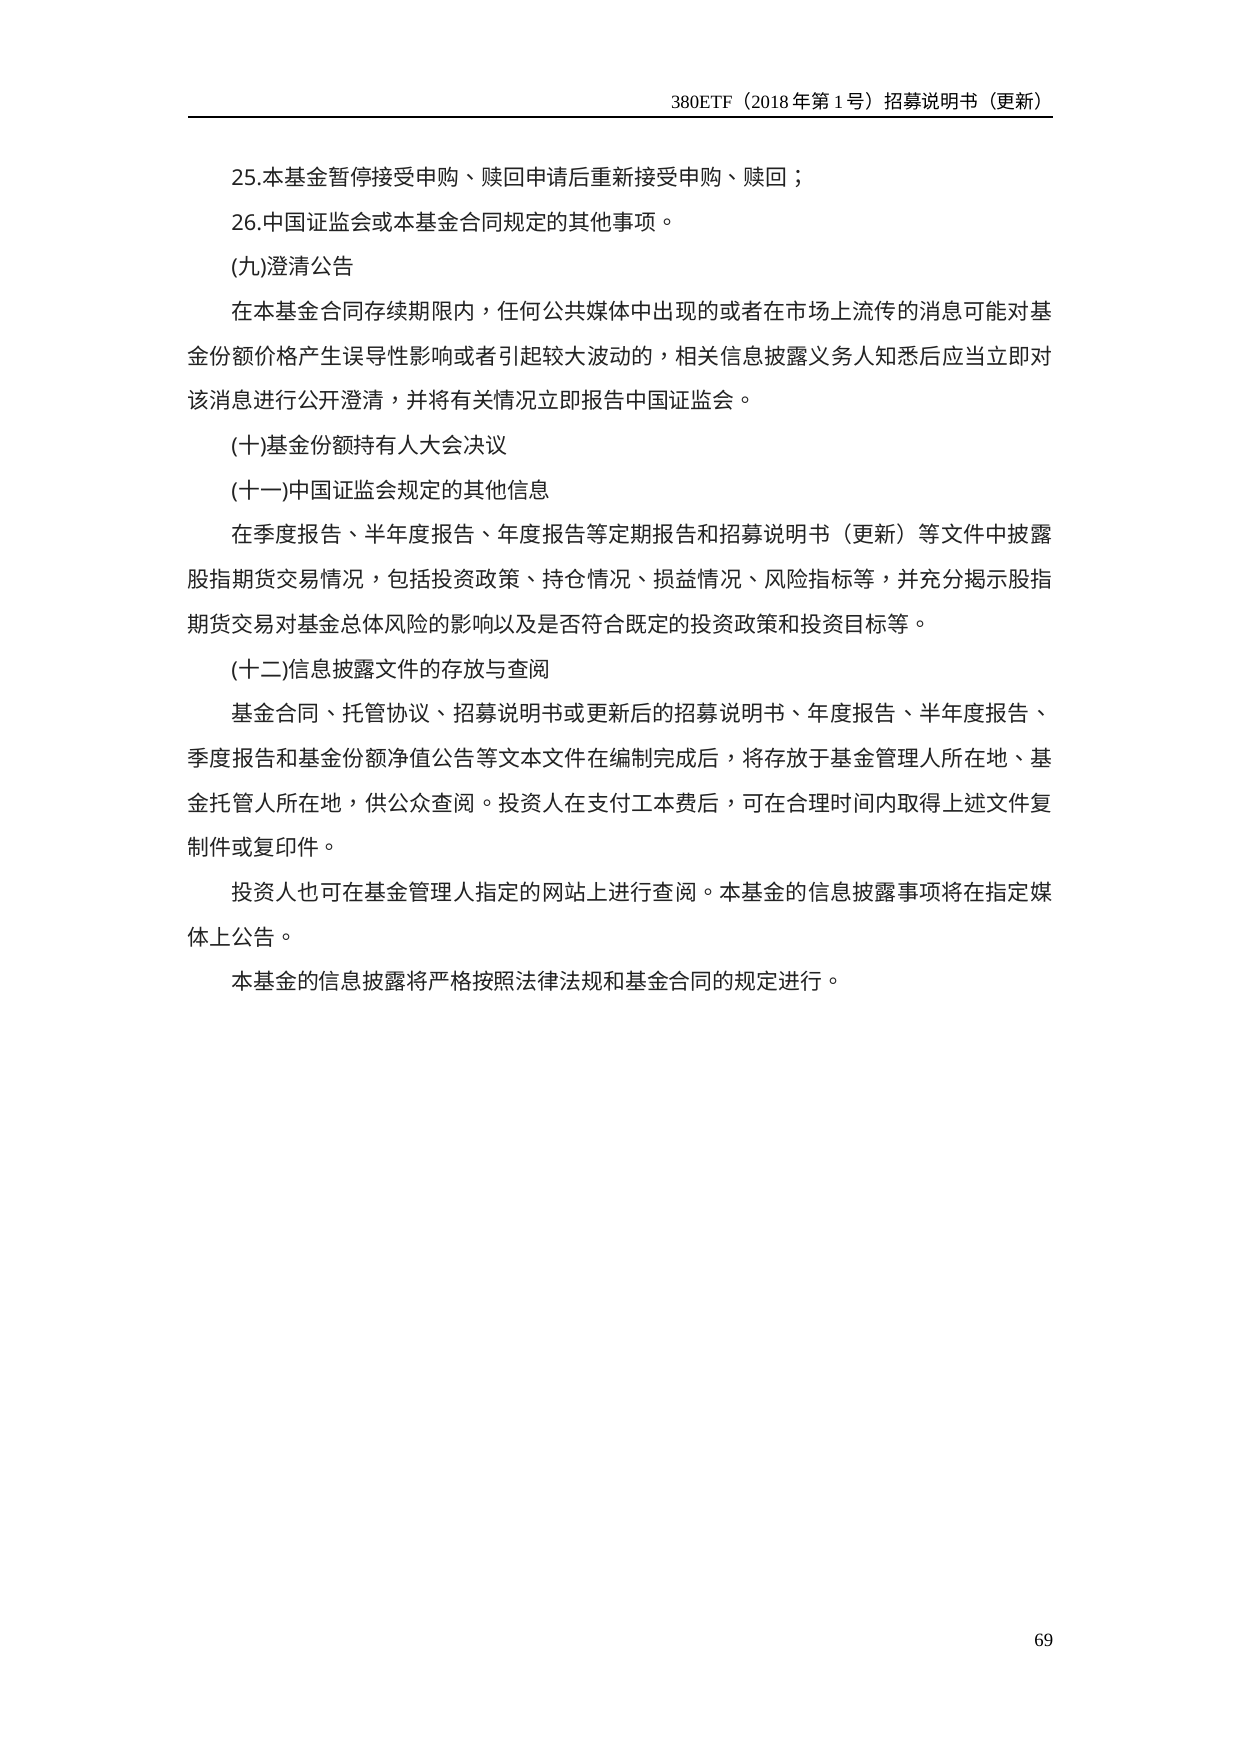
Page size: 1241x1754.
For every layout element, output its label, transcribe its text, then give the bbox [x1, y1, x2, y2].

text 本基金的信息披露将严格按照法律法规和基金合同的规定进行。 [187, 966, 1053, 996]
text 在本基金合同存续期限内，任何公共媒体中出现的或者在市场上流传的消息可能对基金份额价格产生误导性影响或者引起较大波动的，相关信息披露义务人知悉后应当立即对该消息进行公开澄清，并将有关情况立即报告中国证监会。 [187, 296, 1053, 415]
text (九)澄清公告 [187, 251, 1053, 281]
text 25.本基金暂停接受申购、赎回申请后重新接受申购、赎回； [187, 162, 1053, 192]
text 投资人也可在基金管理人指定的网站上进行查阅。本基金的信息披露事项将在指定媒体上公告。 [187, 877, 1053, 951]
text 基金合同、托管协议、招募说明书或更新后的招募说明书、年度报告、半年度报告、季度报告和基金份额净值公告等文本文件在编制完成后，将存放于基金管理人所在地、基金托管人所在地，供公众查阅。投资人在支付工本费后，可在合理时间内取得上述文件复制件或复印件。 [187, 698, 1053, 862]
text (十一)中国证监会规定的其他信息 [187, 475, 1053, 504]
text (十)基金份额持有人大会决议 [187, 430, 1053, 460]
text 在季度报告、半年度报告、年度报告等定期报告和招募说明书（更新）等文件中披露股指期货交易情况，包括投资政策、持仓情况、损益情况、风险指标等，并充分揭示股指期货交易对基金总体风险的影响以及是否符合既定的投资政策和投资目标等。 [187, 519, 1053, 639]
text 26.中国证监会或本基金合同规定的其他事项。 [187, 207, 1053, 236]
text (十二)信息披露文件的存放与查阅 [187, 653, 1053, 683]
